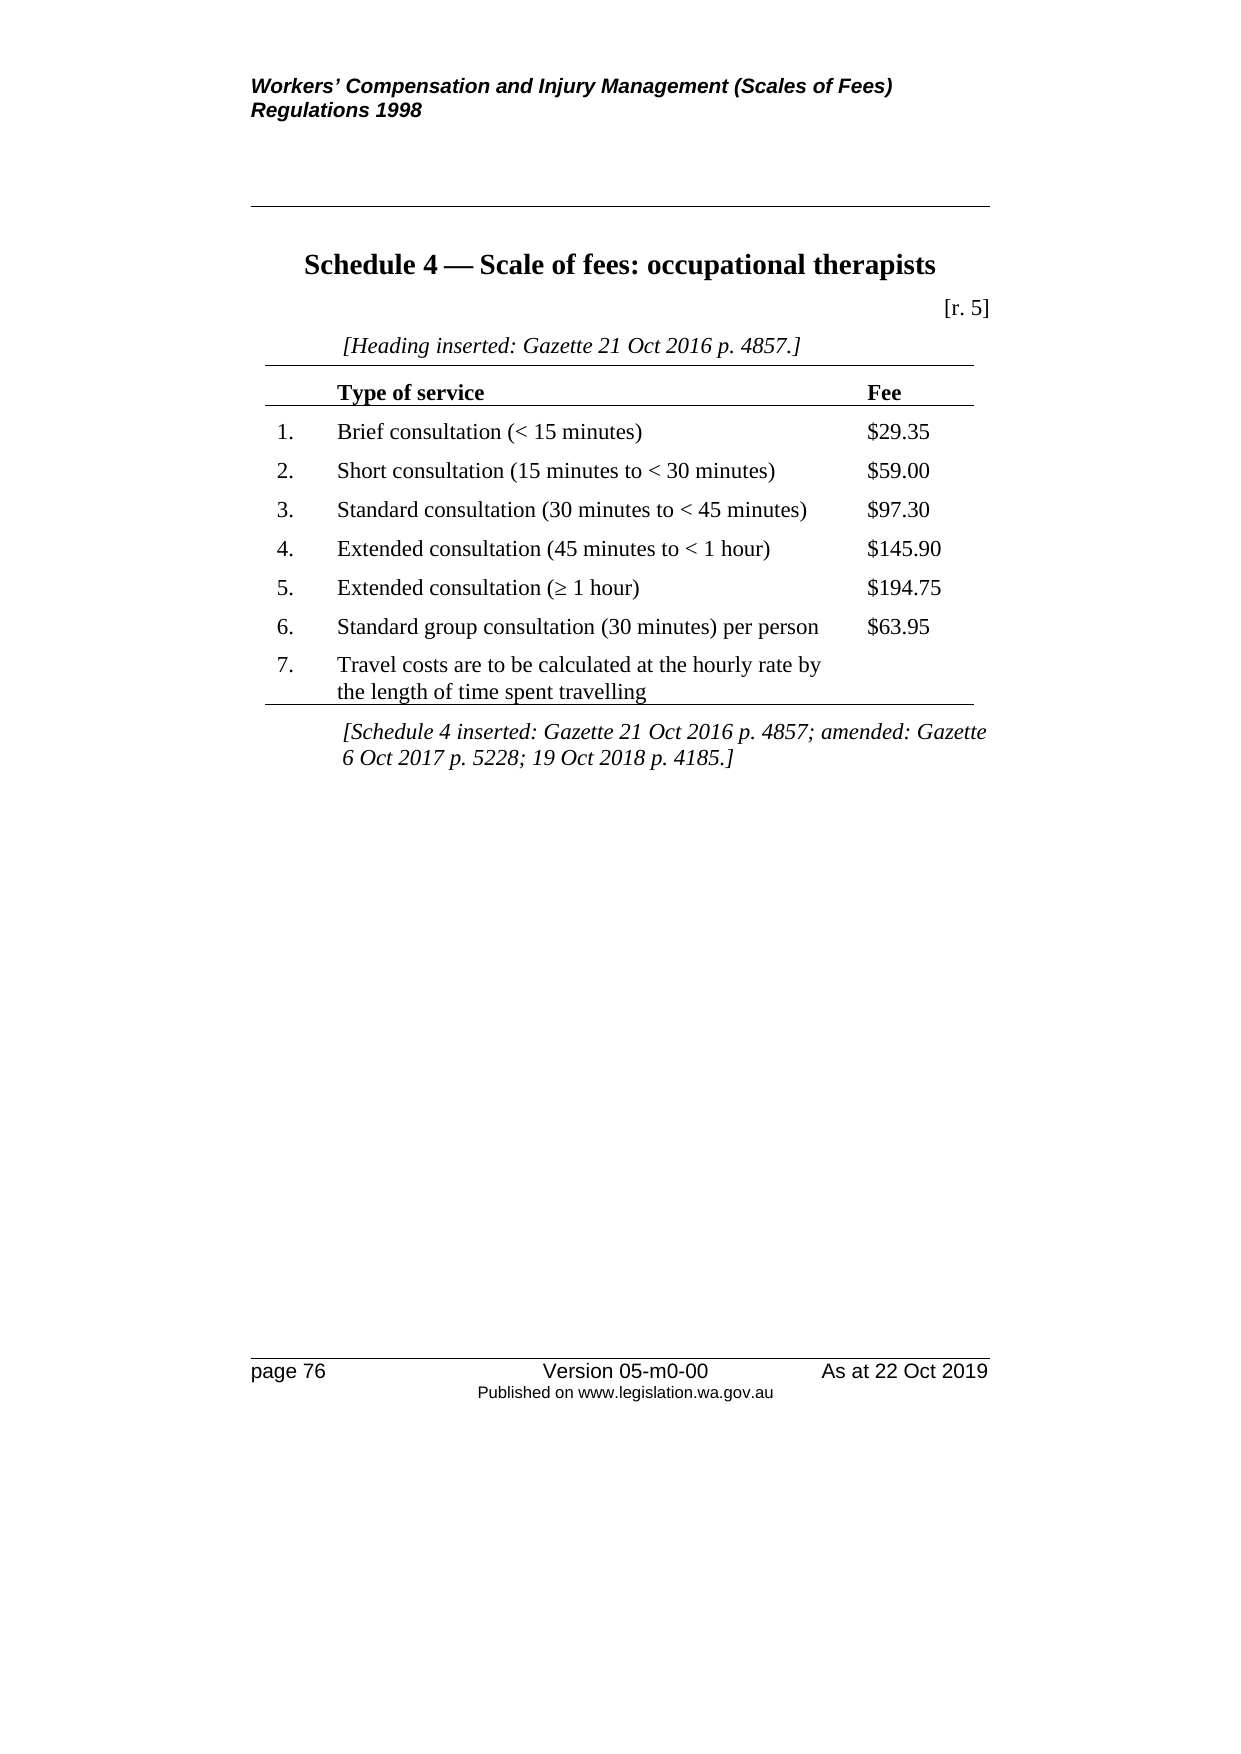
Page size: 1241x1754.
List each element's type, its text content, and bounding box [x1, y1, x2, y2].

subtitle [Heading inserted: Gazette 21 Oct 2016 p. 4857.] [251, 332, 990, 359]
subtitle [Schedule 4 inserted: Gazette 21 Oct 2016 p. 4857; amended: Gazette 6 Oct 2017 p. 5228; 19 Oct 2018 p. 4185.] [251, 718, 990, 771]
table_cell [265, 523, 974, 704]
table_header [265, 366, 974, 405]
subtitle Schedule 4 — Scale of fees: occupational therapists [251, 247, 990, 281]
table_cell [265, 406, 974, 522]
text [r. 5] [251, 293, 990, 320]
